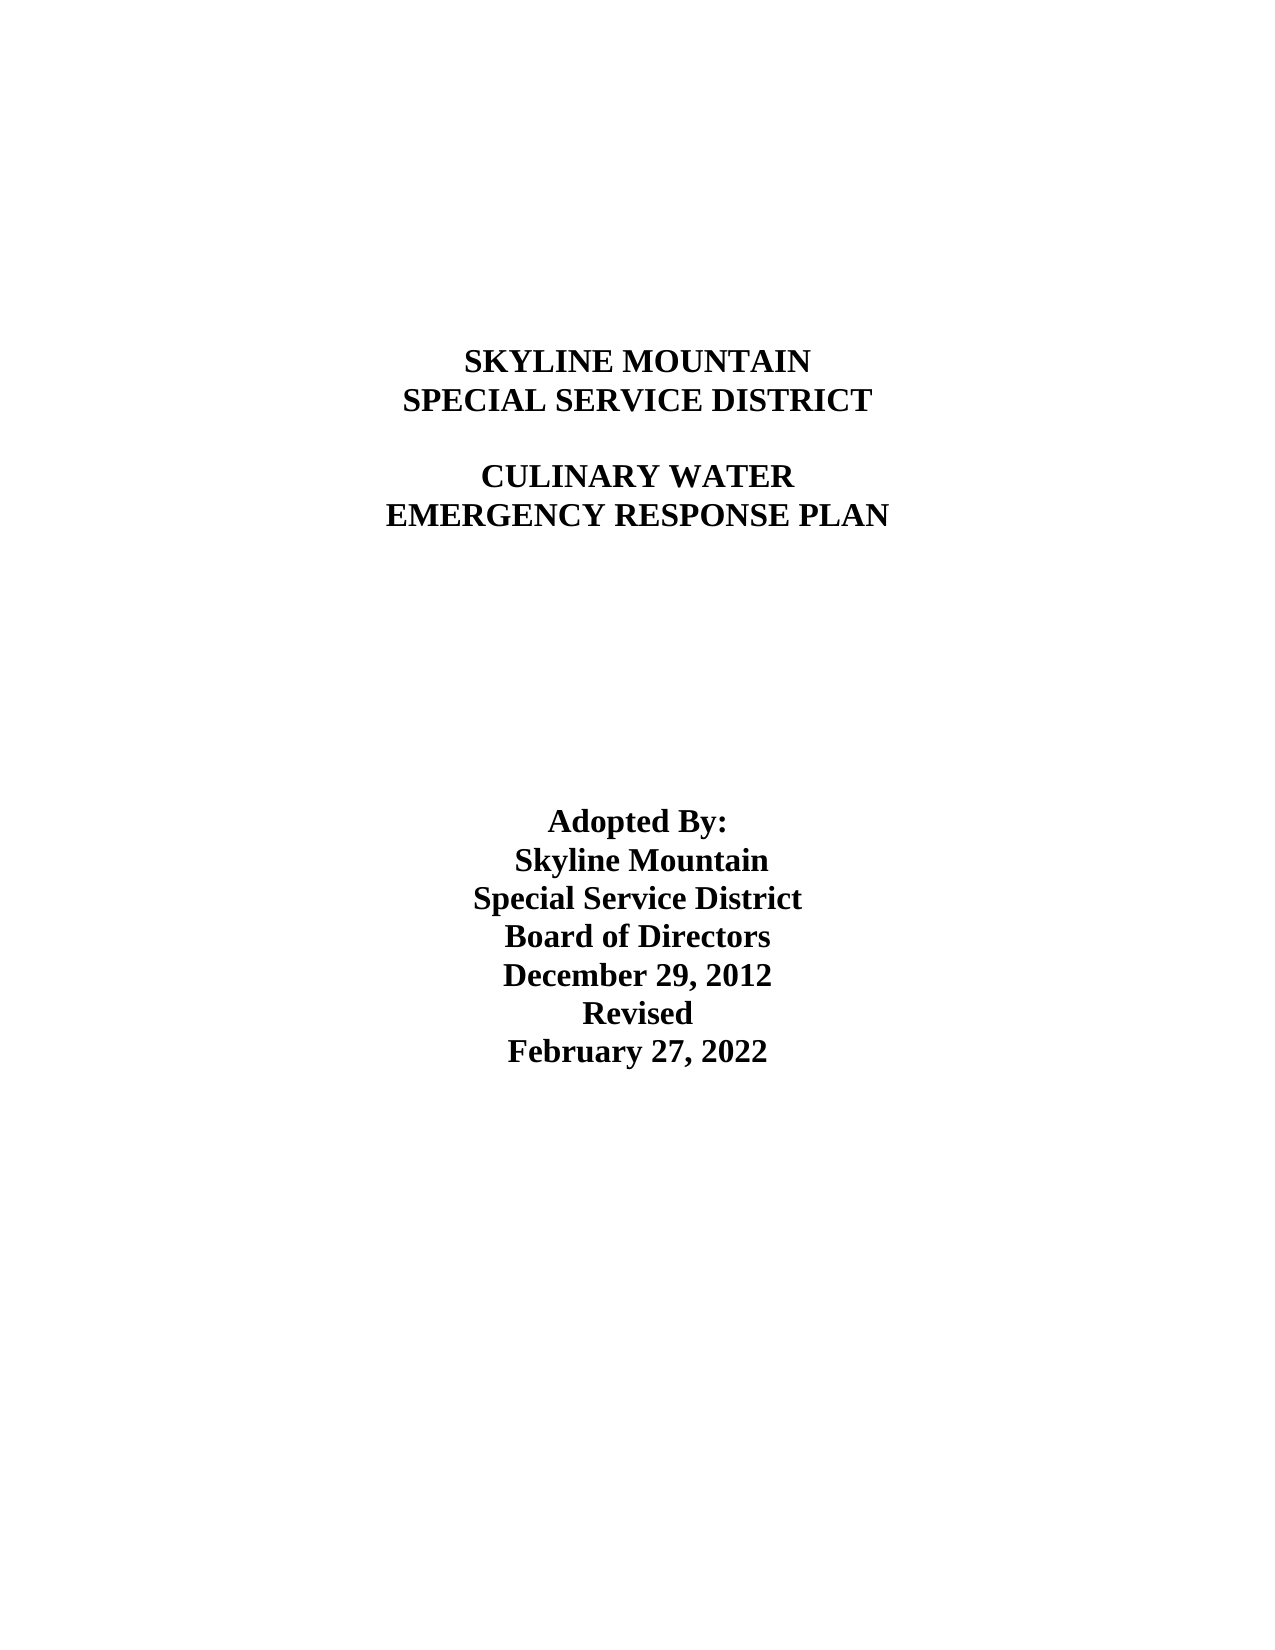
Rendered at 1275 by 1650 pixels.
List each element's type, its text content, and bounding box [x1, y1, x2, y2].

subtitle Adopted By: [300, 802, 975, 840]
text SKYLINE MOUNTAIN [300, 342, 975, 380]
text February 27, 2022 [300, 1032, 975, 1070]
text SPECIAL SERVICE DISTRICT [300, 380, 975, 418]
text Board of Directors [300, 917, 975, 955]
subtitle Skyline Mountain [300, 840, 975, 878]
text December 29, 2012 [300, 955, 975, 993]
text CULINARY WATER [300, 457, 975, 495]
text EMERGENCY RESPONSE PLAN [300, 495, 975, 533]
subtitle Special Service District [300, 878, 975, 917]
text Revised [300, 993, 975, 1032]
